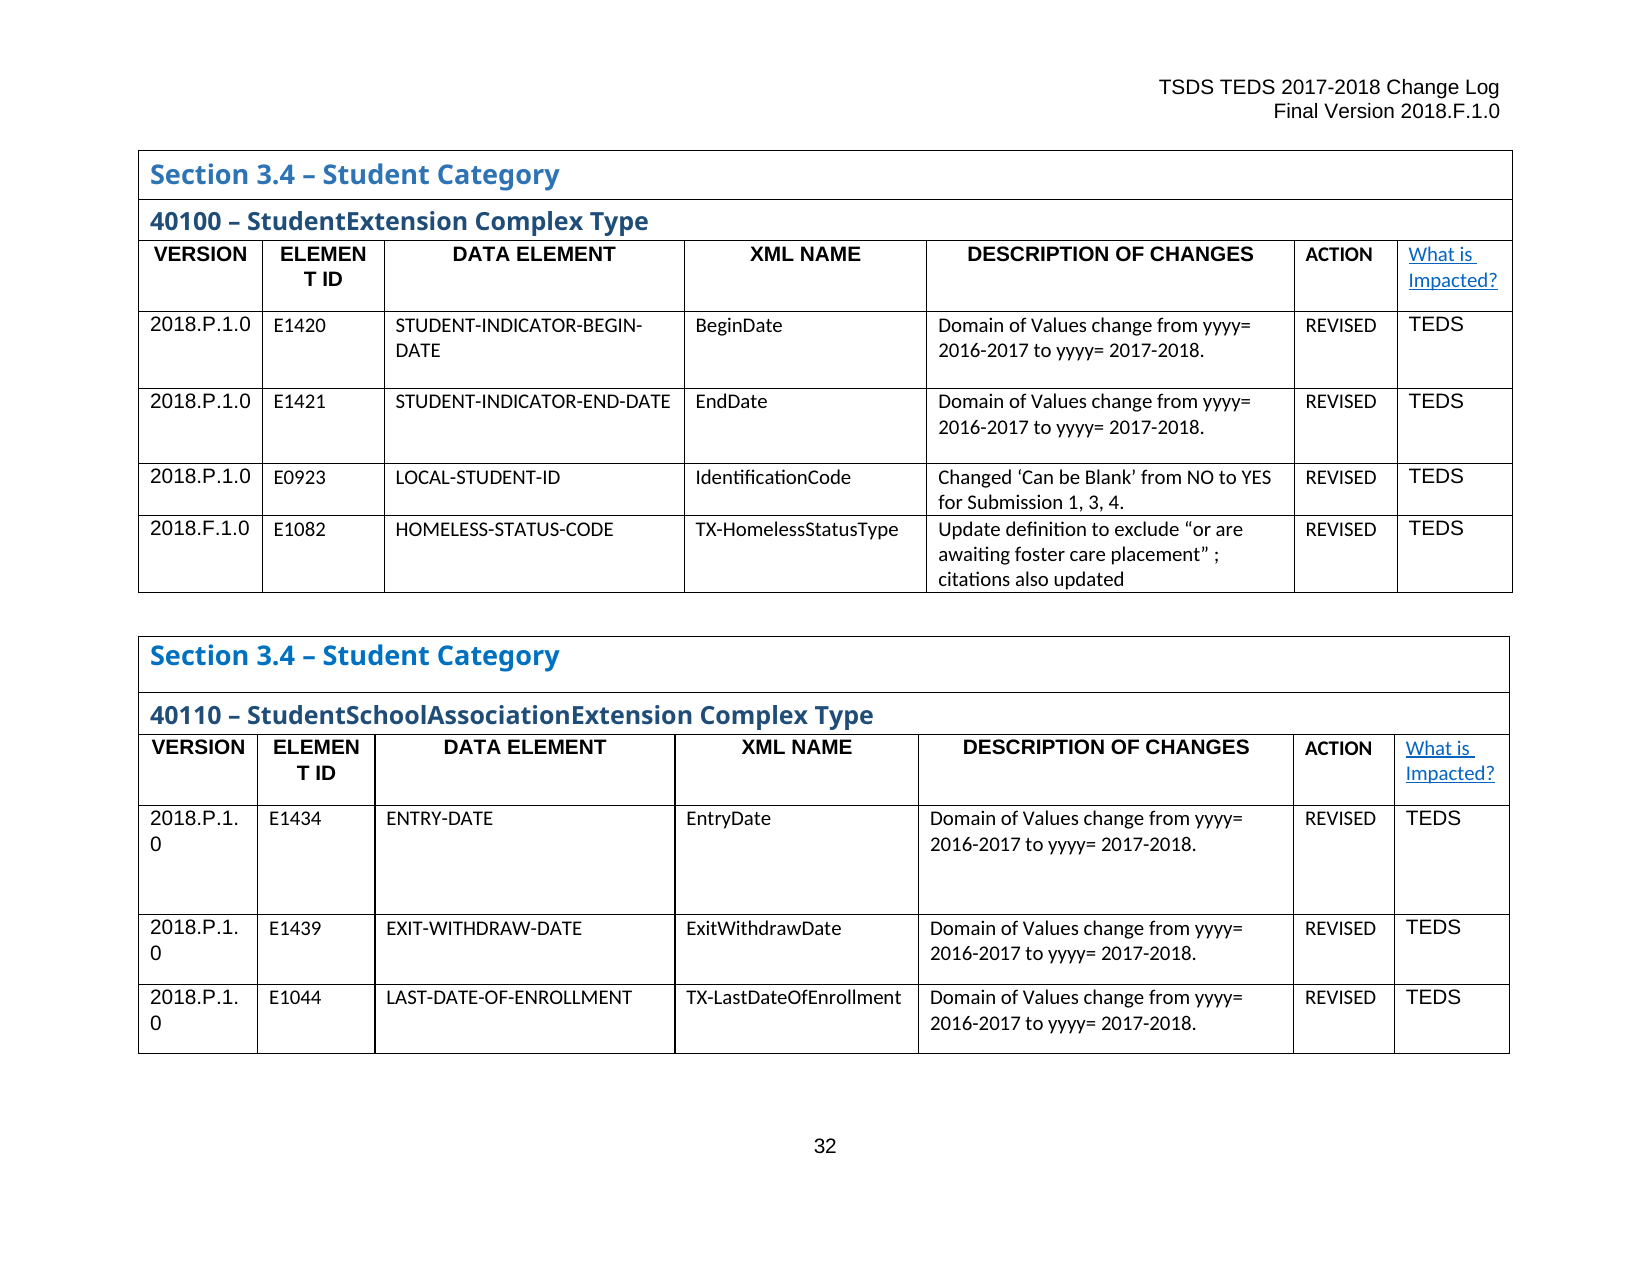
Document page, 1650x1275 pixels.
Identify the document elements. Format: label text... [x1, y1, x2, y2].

table_cell 40110 – StudentSchoolAssociationExtension Complex Type [139, 693, 1509, 734]
table_cell EntryDate [676, 806, 918, 914]
table_cell E1434 [258, 806, 374, 914]
table_cell 2018.P.1.0 [139, 806, 257, 914]
table_cell HOMELESS-STATUS-CODE [385, 516, 684, 592]
table_cell DESCRIPTION OF CHANGES [927, 241, 1294, 311]
table_cell E0923 [263, 464, 384, 515]
table_cell [1295, 312, 1397, 388]
table_cell ACTION [1295, 241, 1397, 311]
table_cell E1082 [263, 516, 384, 592]
table_cell 2018.P.1.0 [139, 312, 262, 388]
table_cell Domain of Values change from yyyy= 2016-2017 to yyyy= 2017-2018. [919, 806, 1293, 914]
table_cell ELEMENT ID [258, 735, 374, 804]
table_cell STUDENT-INDICATOR-BEGIN-DATE [385, 312, 684, 388]
table_cell LAST-DATE-OF-ENROLLMENT [376, 985, 674, 1053]
table_cell 2018.P.1.0 [139, 464, 262, 515]
table_cell What is Impacted? [1398, 241, 1512, 311]
table_cell 2018.P.1.0 [139, 915, 257, 983]
table_cell IdentificationCode [685, 464, 926, 515]
table_cell [1294, 985, 1394, 1053]
table_cell XML NAME [685, 241, 926, 311]
table_cell ENTRY-DATE [376, 806, 674, 914]
table_header Section 3.4 – Student Category [139, 637, 1509, 692]
table_cell [1295, 389, 1397, 463]
table_cell ELEMENT ID [263, 241, 384, 311]
table_cell DATA ELEMENT [376, 735, 674, 804]
table_cell E1044 [258, 985, 374, 1053]
table_cell E1420 [263, 312, 384, 388]
table_cell 2018.P.1.0 [139, 985, 257, 1053]
table_cell EXIT-WITHDRAW-DATE [376, 915, 674, 983]
table_cell [1294, 806, 1394, 914]
table_cell Update definition to exclude “or are awaiting foster care placement” ; citations also updated [927, 516, 1294, 592]
table_cell EndDate [685, 389, 926, 463]
table_cell Changed ‘Can be Blank’ from NO to YES for Submission 1, 3, 4. [927, 464, 1294, 515]
table_cell DESCRIPTION OF CHANGES [919, 735, 1293, 804]
table_cell [1295, 516, 1397, 592]
table_cell BeginDate [685, 312, 926, 388]
table_cell 2018.F.1.0 [139, 516, 262, 592]
table_cell [1294, 915, 1394, 983]
table_cell [1295, 464, 1397, 515]
table_cell Domain of Values change from yyyy= 2016-2017 to yyyy= 2017-2018. [919, 915, 1293, 983]
table_cell STUDENT-INDICATOR-END-DATE [385, 389, 684, 463]
table_cell Domain of Values change from yyyy= 2016-2017 to yyyy= 2017-2018. [919, 985, 1293, 1053]
table_cell E1439 [258, 915, 374, 983]
table_cell DATA ELEMENT [385, 241, 684, 311]
table_cell TX-HomelessStatusType [685, 516, 926, 592]
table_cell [927, 312, 1294, 388]
table_cell ExitWithdrawDate [676, 915, 918, 983]
table_header Section 3.4 – Student Category [139, 151, 1512, 199]
table_cell 40100 – StudentExtension Complex Type [139, 200, 1512, 240]
table_cell TX-LastDateOfEnrollment [676, 985, 918, 1053]
table_cell VERSION [139, 735, 257, 804]
table_cell 2018.P.1.0 [139, 389, 262, 463]
table_cell XML NAME [676, 735, 918, 804]
table_cell ACTION [1294, 735, 1394, 804]
table_cell VERSION [139, 241, 262, 311]
table_cell E1421 [263, 389, 384, 463]
table_cell Domain of Values change from yyyy= 2016-2017 to yyyy= 2017-2018. [927, 389, 1294, 463]
table_cell LOCAL-STUDENT-ID [385, 464, 684, 515]
table_cell What is Impacted? [1395, 735, 1509, 804]
